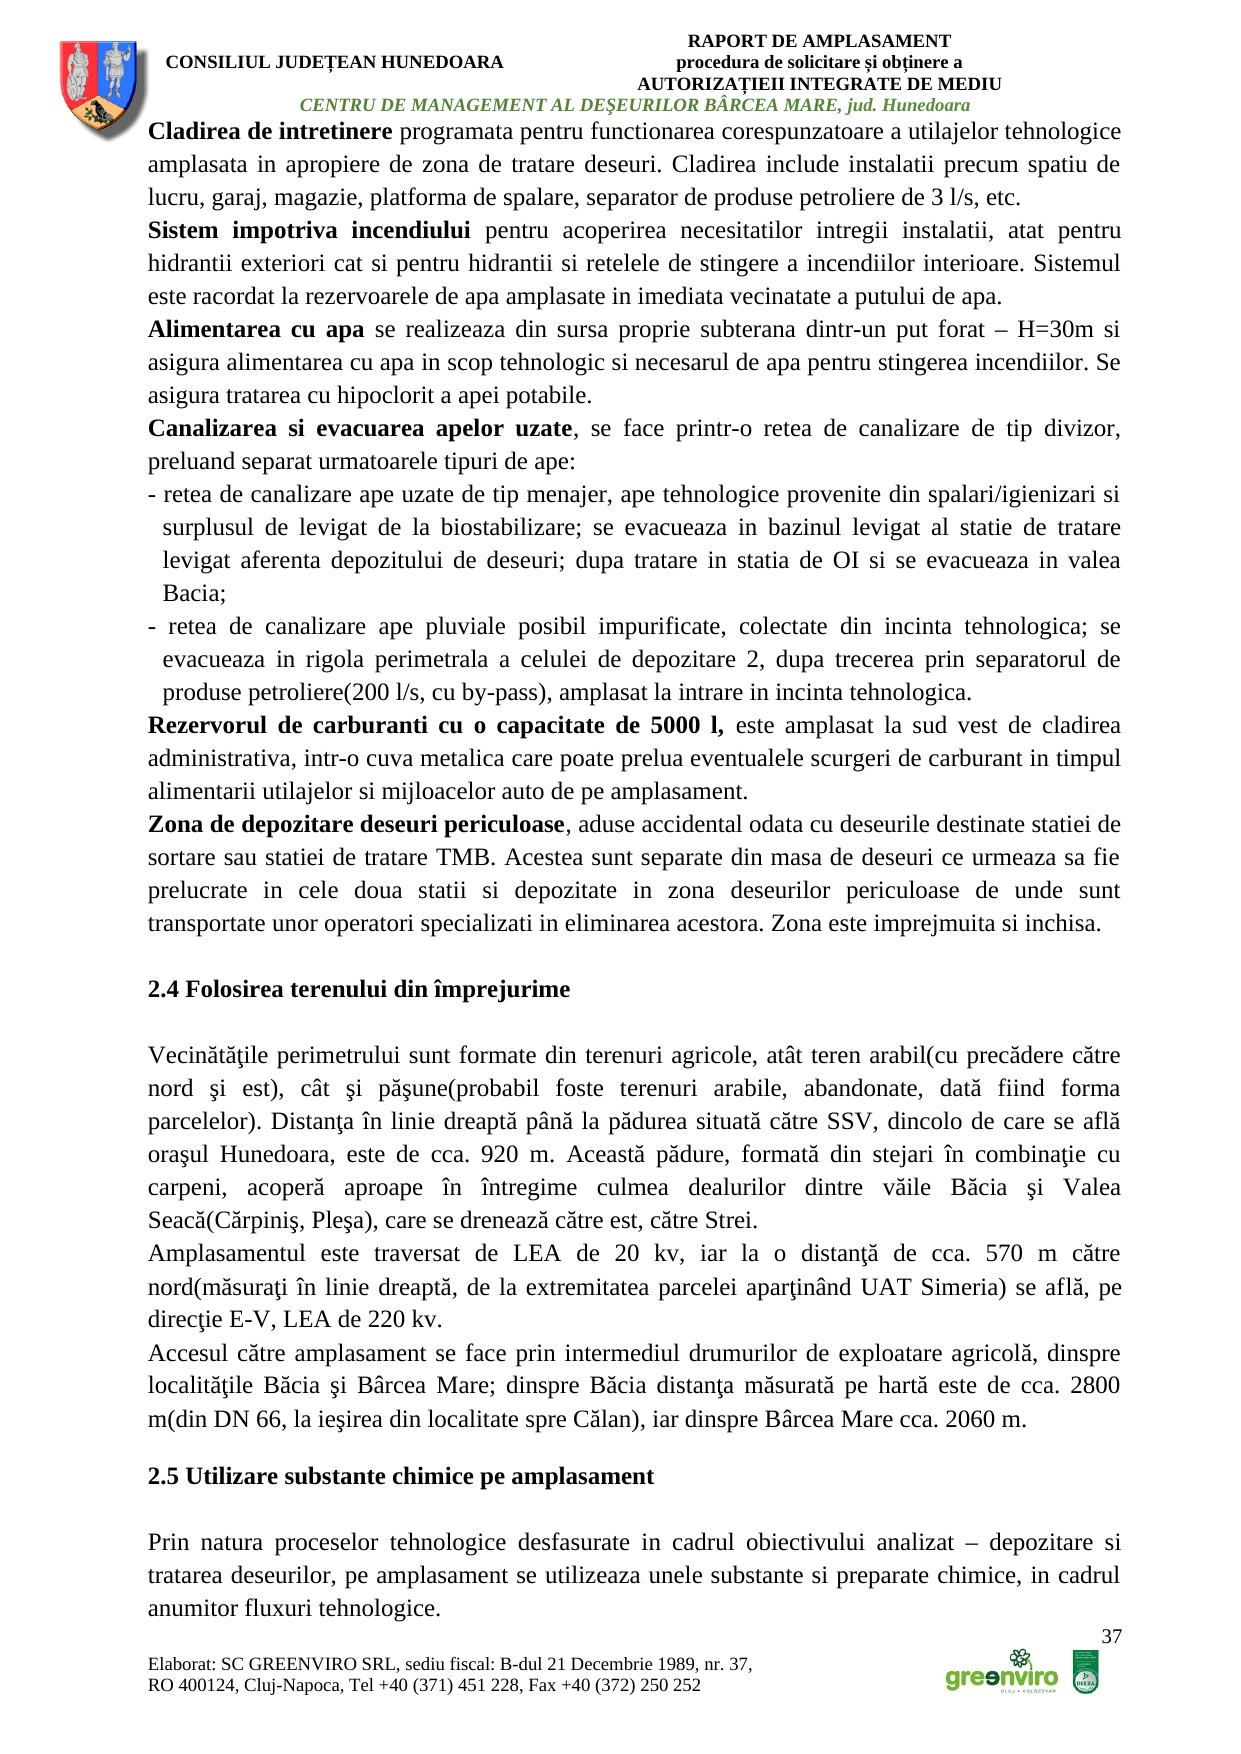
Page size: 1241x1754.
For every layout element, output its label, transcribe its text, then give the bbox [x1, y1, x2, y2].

text Alimentarea cu apa se realizeaza din sursa proprie subterana dintr-un put forat – H=30m si asigura alimentarea cu apa in scop tehnologic si necesarul de apa pentru stingerea incendiilor. Se asigura tratarea cu hipoclorit a apei potabile. [148, 314, 1122, 409]
text Rezervorul de carburanti cu o capacitate de 5000 l, este amplasat la sud vest de cladirea administrativa, intr-o cuva metalica care poate prelua eventualele scurgeri de carburant in timpul alimentarii utilajelor si mijloacelor auto de pe amplasament. [148, 710, 1122, 805]
text Prin natura proceselor tehnologice desfasurate in cadrul obiectivului analizat – depozitare si tratarea deseurilor, pe amplasament se utilizeaza unele substante si preparate chimice, in cadrul anumitor fluxuri tehnologice. [148, 1527, 1122, 1622]
subtitle 2.5 Utilizare substante chimice pe amplasament [148, 1461, 1122, 1489]
text Vecinătăţile perimetrului sunt formate din terenuri agricole, atât teren arabil(cu precădere către nord şi est), cât şi păşune(probabil foste terenuri arabile, abandonate, dată fiind forma parcelelor). Distanţa în linie dreaptă până la pădurea situată către SSV, dincolo de care se află oraşul Hunedoara, este de cca. 920 m. Această pădure, formată din stejari în combinaţie cu carpeni, acoperă aproape în întregime culmea dealurilor dintre văile Băcia şi Valea Seacă(Cărpiniş, Pleşa), care se drenează către est, către Strei. [148, 1040, 1122, 1234]
text Canalizarea si evacuarea apelor uzate, se face printr-o retea de canalizare de tip divizor, preluand separat urmatoarele tipuri de ape: [148, 413, 1122, 475]
text Accesul către amplasament se face prin intermediul drumurilor de exploatare agricolă, dinspre localităţile Băcia şi Bârcea Mare; dinspre Băcia distanţa măsurată pe hartă este de cca. 2800 m(din DN 66, la ieşirea din localitate spre Călan), iar dinspre Bârcea Mare cca. 2060 m. [148, 1338, 1122, 1432]
text Cladirea de intretinere programata pentru functionarea corespunzatoare a utilajelor tehnologice amplasata in apropiere de zona de tratare deseuri. Cladirea include instalatii precum spatiu de lucru, garaj, magazie, platforma de spalare, separator de produse petroliere de 3 l/s, etc. [148, 116, 1122, 211]
text - retea de canalizare ape pluviale posibil impurificate, colectate din incinta tehnologica; se evacueaza in rigola perimetrala a celulei de depozitare 2, dupa trecerea prin separatorul de produse petroliere(200 l/s, cu by-pass), amplasat la intrare in incinta tehnologica. [148, 611, 1122, 706]
text Amplasamentul este traversat de LEA de 20 kv, iar la o distanţă de cca. 570 m către nord(măsuraţi în linie dreaptă, de la extremitatea parcelei aparţinând UAT Simeria) se află, pe direcţie E-V, LEA de 220 kv. [148, 1238, 1122, 1333]
picture [944, 1648, 1059, 1694]
subtitle 2.4 Folosirea terenului din împrejurime [148, 974, 1122, 1003]
text - retea de canalizare ape uzate de tip menajer, ape tehnologice provenite din spalari/igienizari si surplusul de levigat de la biostabilizare; se evacueaza in bazinul levigat al statie de tratare levigat aferenta depozitului de deseuri; dupa tratare in statia de OI si se evacueaza in valea Bacia; [148, 479, 1122, 607]
text Zona de depozitare deseuri periculoase, aduse accidental odata cu deseurile destinate statiei de sortare sau statiei de tratare TMB. Acestea sunt separate din masa de deseuri ce urmeaza sa fie prelucrate in cele doua statii si depozitate in zona deseurilor periculoase de unde sunt transportate unor operatori specializati in eliminarea acestora. Zona este imprejmuita si inchisa. [148, 809, 1122, 937]
picture [59, 40, 150, 143]
picture [1072, 1650, 1099, 1694]
text Sistem impotriva incendiului pentru acoperirea necesitatilor intregii instalatii, atat pentru hidrantii exteriori cat si pentru hidrantii si retelele de stingere a incendiilor interioare. Sistemul este racordat la rezervoarele de apa amplasate in imediata vecinatate a putului de apa. [148, 215, 1122, 310]
